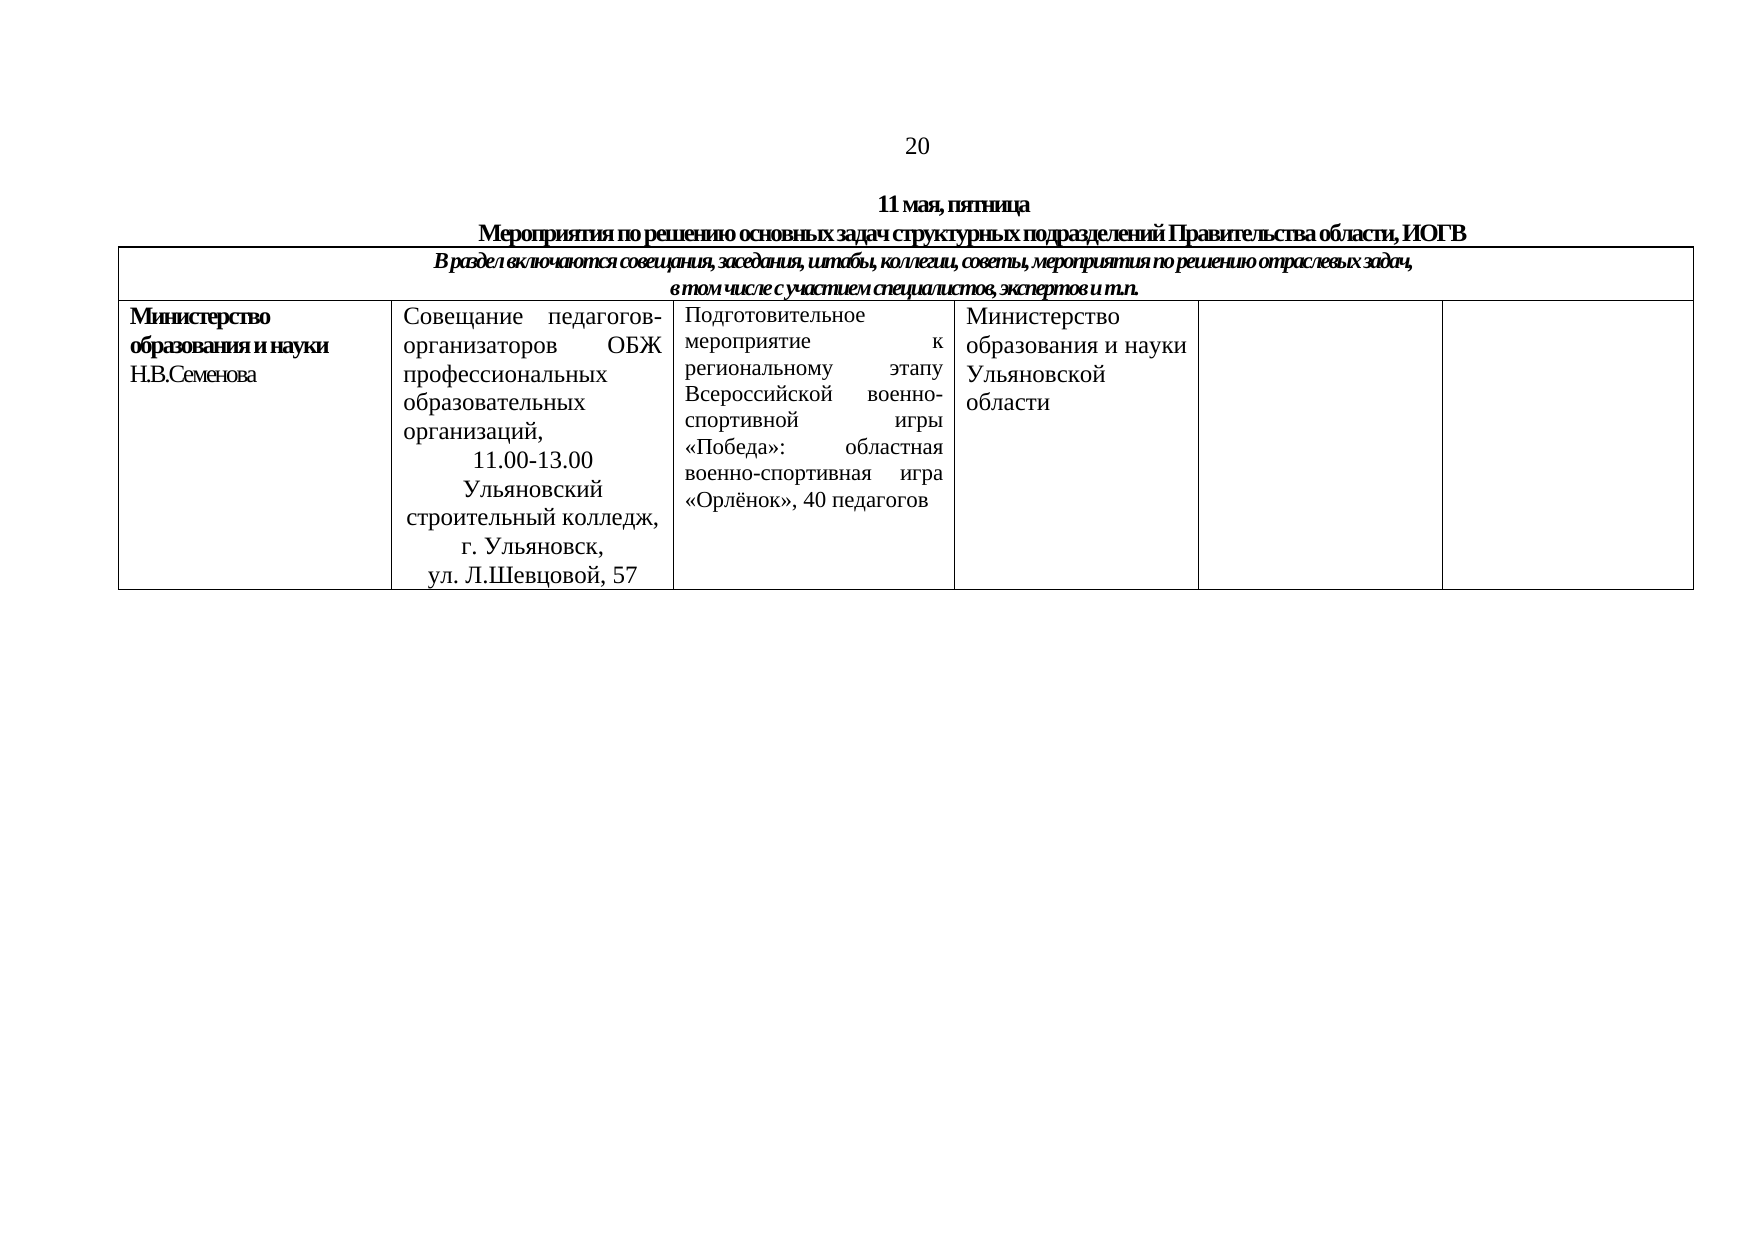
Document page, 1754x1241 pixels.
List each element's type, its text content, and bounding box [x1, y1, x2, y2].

table_cell Министерство образования и науки Н.В.Семенова [119, 301, 391, 589]
table_cell [1199, 301, 1442, 589]
table_cell [1443, 301, 1693, 589]
table_cell Министерство образования и науки Ульяновской области [955, 301, 1198, 589]
table_cell Подготовительное мероприятие к региональному этапу Всероссийской военно-спортивной игры «Победа»: областная военно-спортивная игра «Орлёнок», 40 педагогов [674, 301, 954, 589]
table_cell Совещание педагогов-организаторов ОБЖ профессиональных образовательных организаций, 11.00-13.00 Ульяновский строительный колледж, г. Ульяновск, ул. Л.Шевцовой, 57 [392, 301, 673, 589]
text Мероприятия по решению основных задач структурных подразделений Правительства области, ИОГВ [231, 218, 1716, 246]
table_header В раздел включаются совещания, заседания, штабы, коллегии, советы, мероприятия по решению отраслевых задач, в том числе с участием специалистов, экспертов и т.п. [119, 248, 1693, 300]
text 11 мая, пятница [193, 189, 1716, 218]
